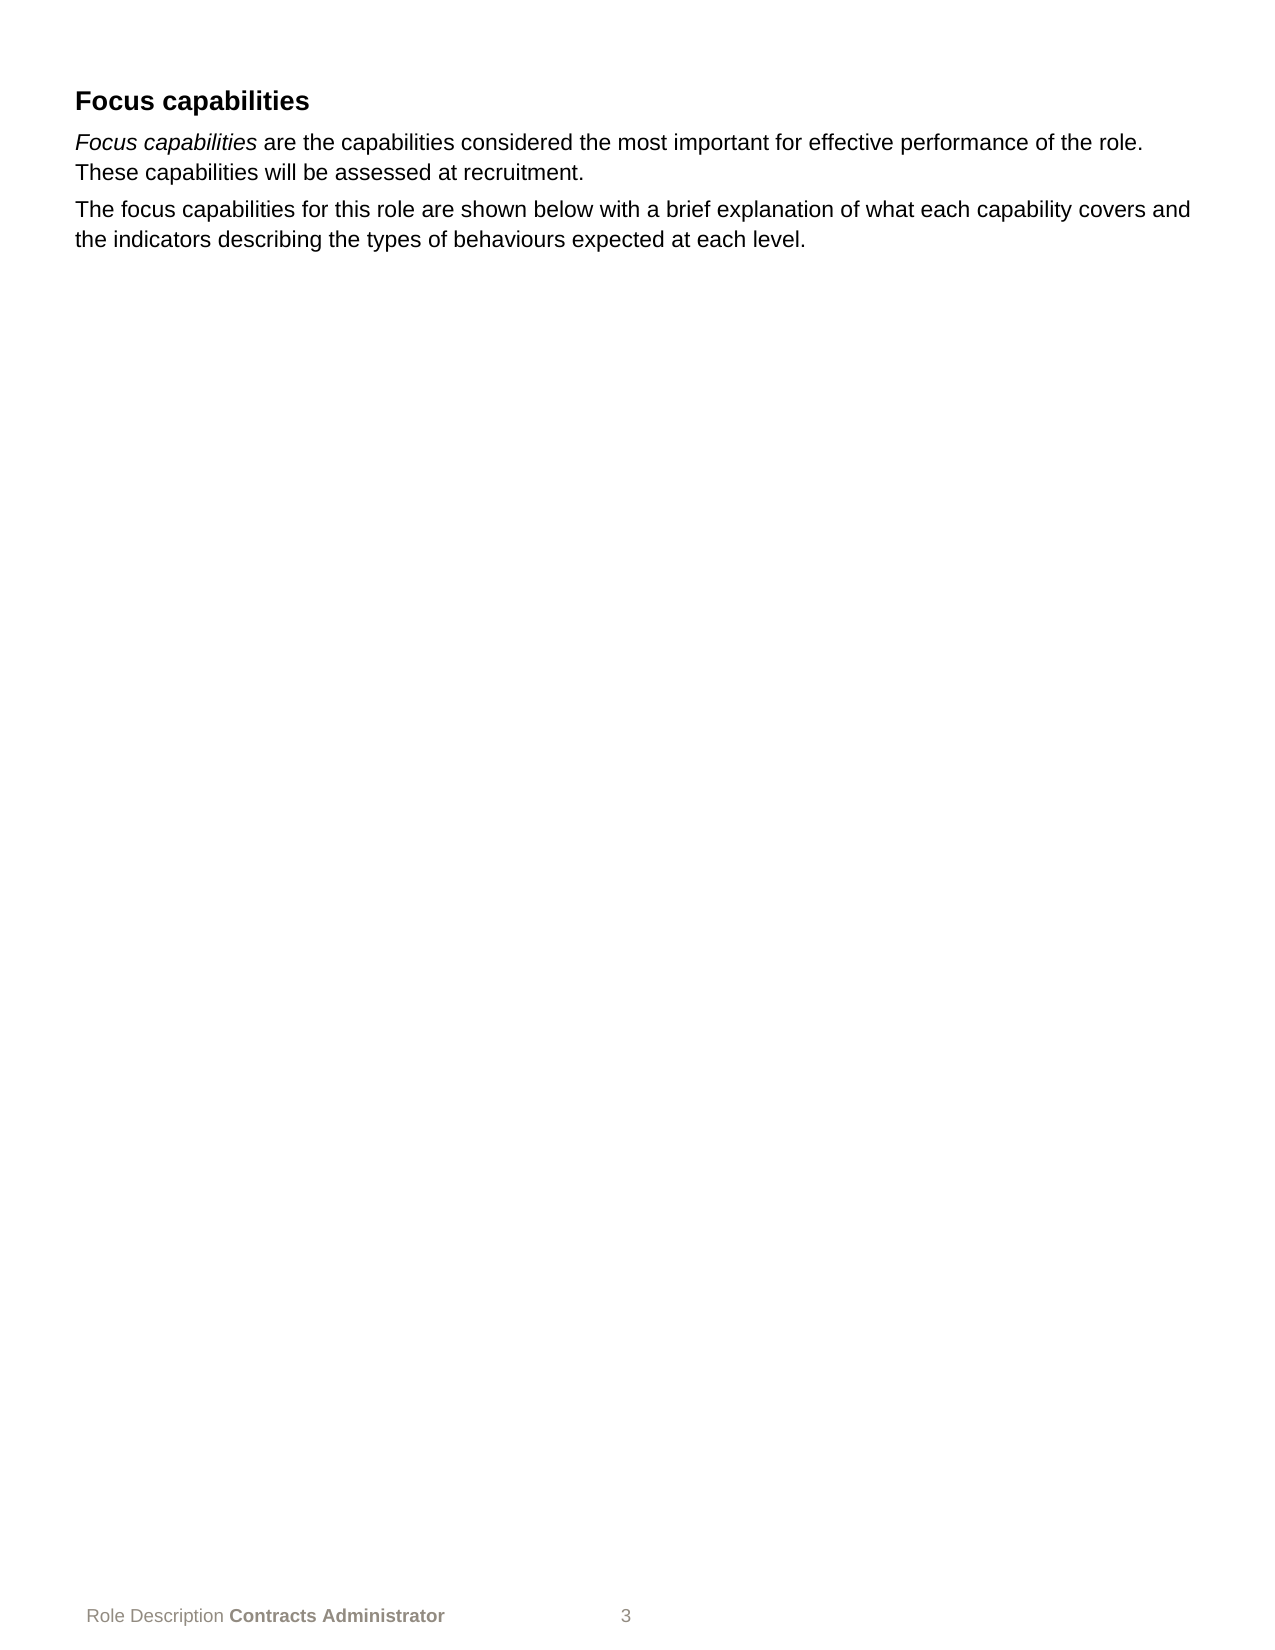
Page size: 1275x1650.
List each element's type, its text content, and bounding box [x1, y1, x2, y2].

text Focus capabilities are the capabilities considered the most important for effective performance of the role. These capabilities will be assessed at recruitment. [75, 129, 1200, 186]
subtitle Focus capabilities [75, 75, 1200, 117]
text The focus capabilities for this role are shown below with a brief explanation of what each capability covers and the indicators describing the types of behaviours expected at each level. [75, 196, 1200, 253]
